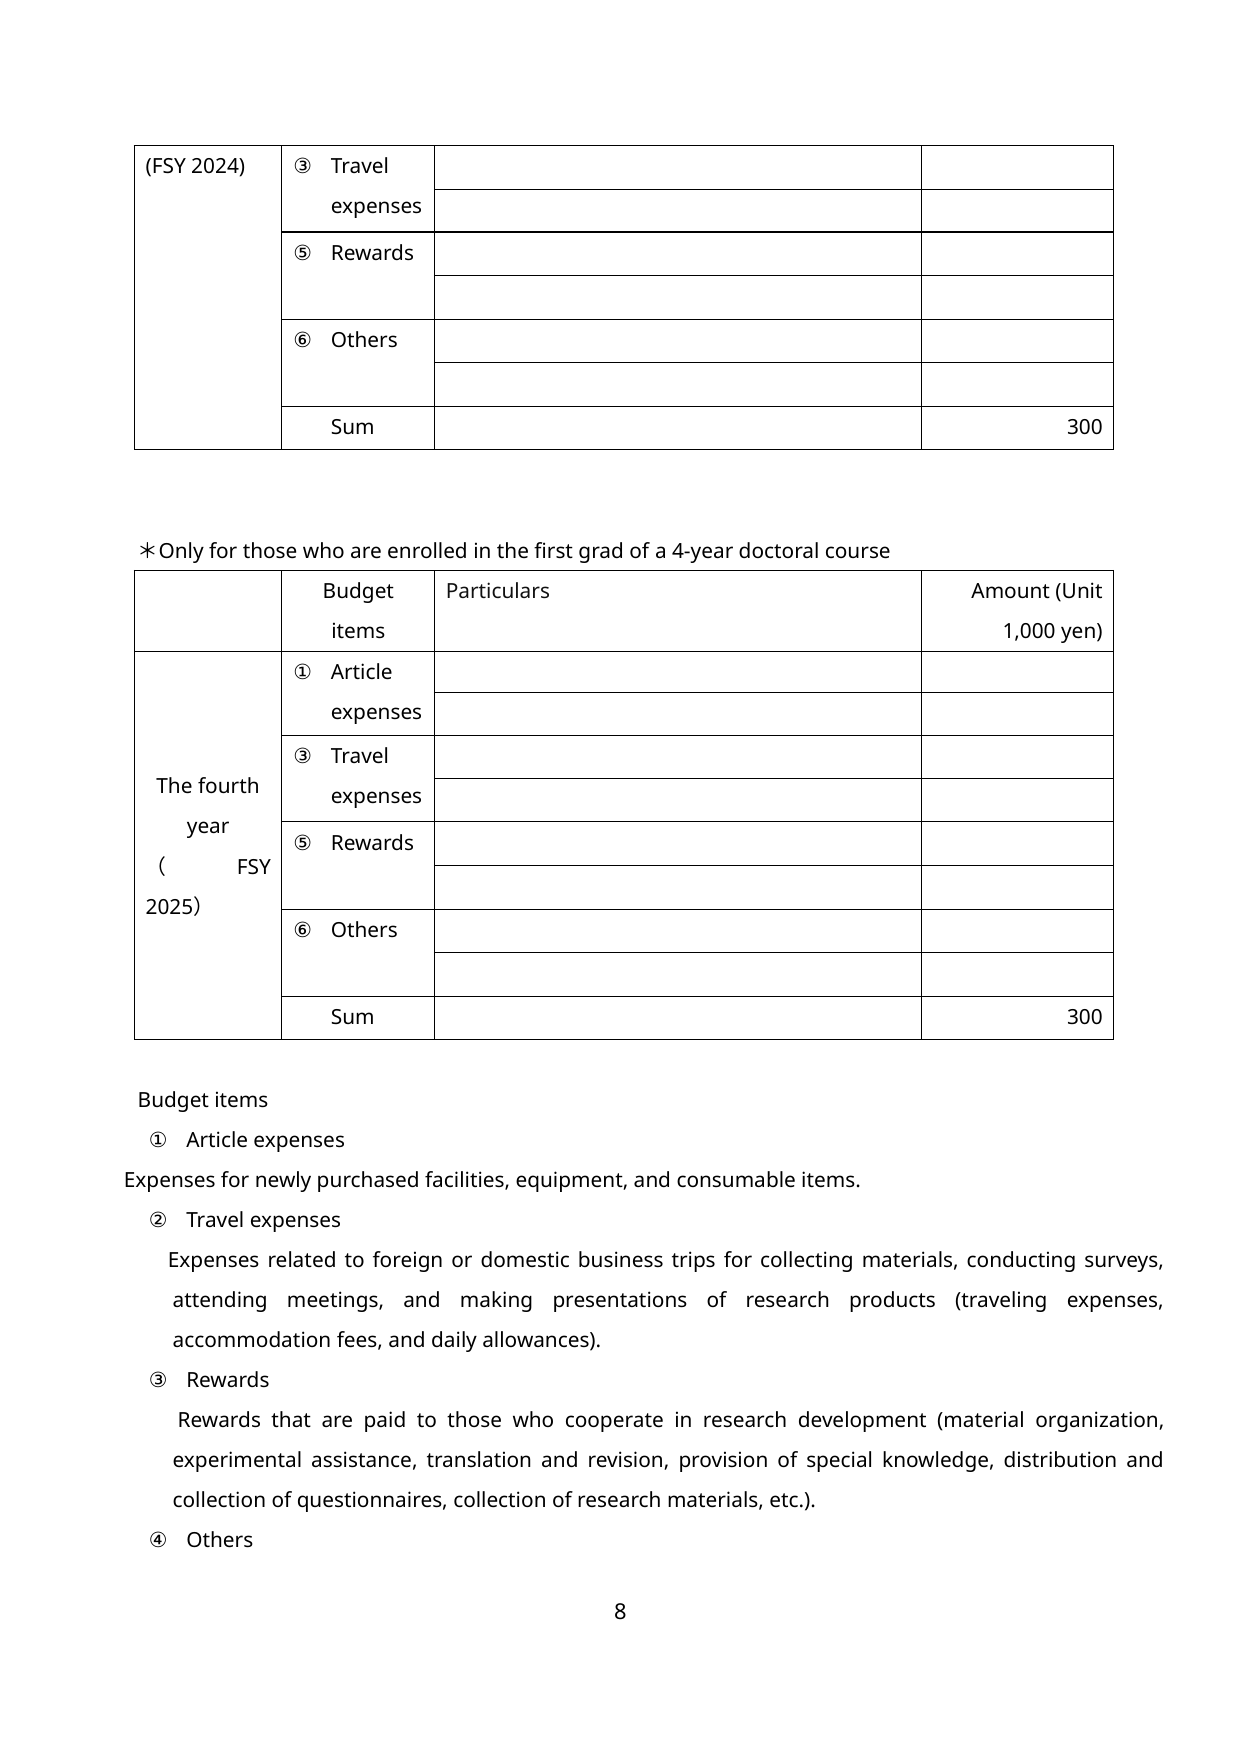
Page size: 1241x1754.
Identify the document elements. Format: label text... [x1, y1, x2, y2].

table_cell Travel expenses [282, 736, 434, 821]
table_cell The fourth year （FSY 2025） [135, 652, 281, 1038]
table_cell [435, 822, 921, 864]
table_cell [435, 910, 921, 952]
table_cell [435, 652, 921, 692]
table_cell [435, 736, 921, 778]
table_cell [922, 693, 1113, 735]
text Expenses related to foreign or domestic business trips for collecting materials, conducting surveys, attending meetings, and making presentations of research products (traveling expenses, accommodation fees, and daily allowances). [152, 1239, 1165, 1359]
table_cell Others [282, 910, 434, 996]
table_cell Article expenses [282, 652, 434, 735]
list Others [148, 1519, 1165, 1559]
table_cell [922, 736, 1113, 778]
text Expenses for newly purchased facilities, equipment, and consumable items. [75, 1159, 1165, 1199]
table_header Budget items [282, 571, 434, 651]
table_cell 300 [922, 407, 1113, 449]
list Rewards [148, 1359, 1165, 1399]
table_cell [922, 320, 1113, 362]
table_cell [922, 190, 1113, 231]
table_cell [922, 276, 1113, 319]
table_cell [435, 693, 921, 735]
table_cell [922, 822, 1113, 864]
table_header [135, 571, 281, 651]
text Budget items [75, 1079, 1165, 1119]
table_cell Rewards [282, 233, 434, 319]
text Rewards that are paid to those who cooperate in research development (material organization, experimental assistance, translation and revision, provision of special knowledge, distribution and collection of questionnaires, collection of research materials, etc.). [152, 1399, 1165, 1519]
table_cell Others [282, 320, 434, 406]
table_cell [435, 233, 921, 275]
table_cell [922, 866, 1113, 909]
table_cell [435, 320, 921, 362]
table_cell [435, 146, 921, 188]
table_cell [435, 866, 921, 909]
table_cell [922, 652, 1113, 692]
table_cell [435, 997, 921, 1038]
table_cell [922, 910, 1113, 952]
table_header Particulars [435, 571, 921, 651]
table_cell [922, 779, 1113, 821]
table_cell [922, 953, 1113, 996]
table_cell [922, 146, 1113, 188]
table_cell [435, 407, 921, 449]
text ＊Only for those who are enrolled in the first grad of a 4-year doctoral course [75, 530, 1165, 570]
table_cell [435, 779, 921, 821]
table_cell Rewards [282, 822, 434, 909]
table_cell Sum [282, 407, 434, 449]
list Article expenses [148, 1119, 1165, 1159]
table_cell [435, 953, 921, 996]
table_cell [435, 190, 921, 231]
table_cell 300 [922, 997, 1113, 1038]
list Travel expenses [148, 1199, 1165, 1239]
table_cell [435, 363, 921, 406]
table_cell Sum [282, 997, 434, 1038]
table_cell [922, 233, 1113, 275]
table_cell [435, 276, 921, 319]
table_cell Travel expenses [282, 146, 434, 231]
table_header Amount (Unit 1,000 yen) [922, 571, 1113, 651]
table_cell [922, 363, 1113, 406]
